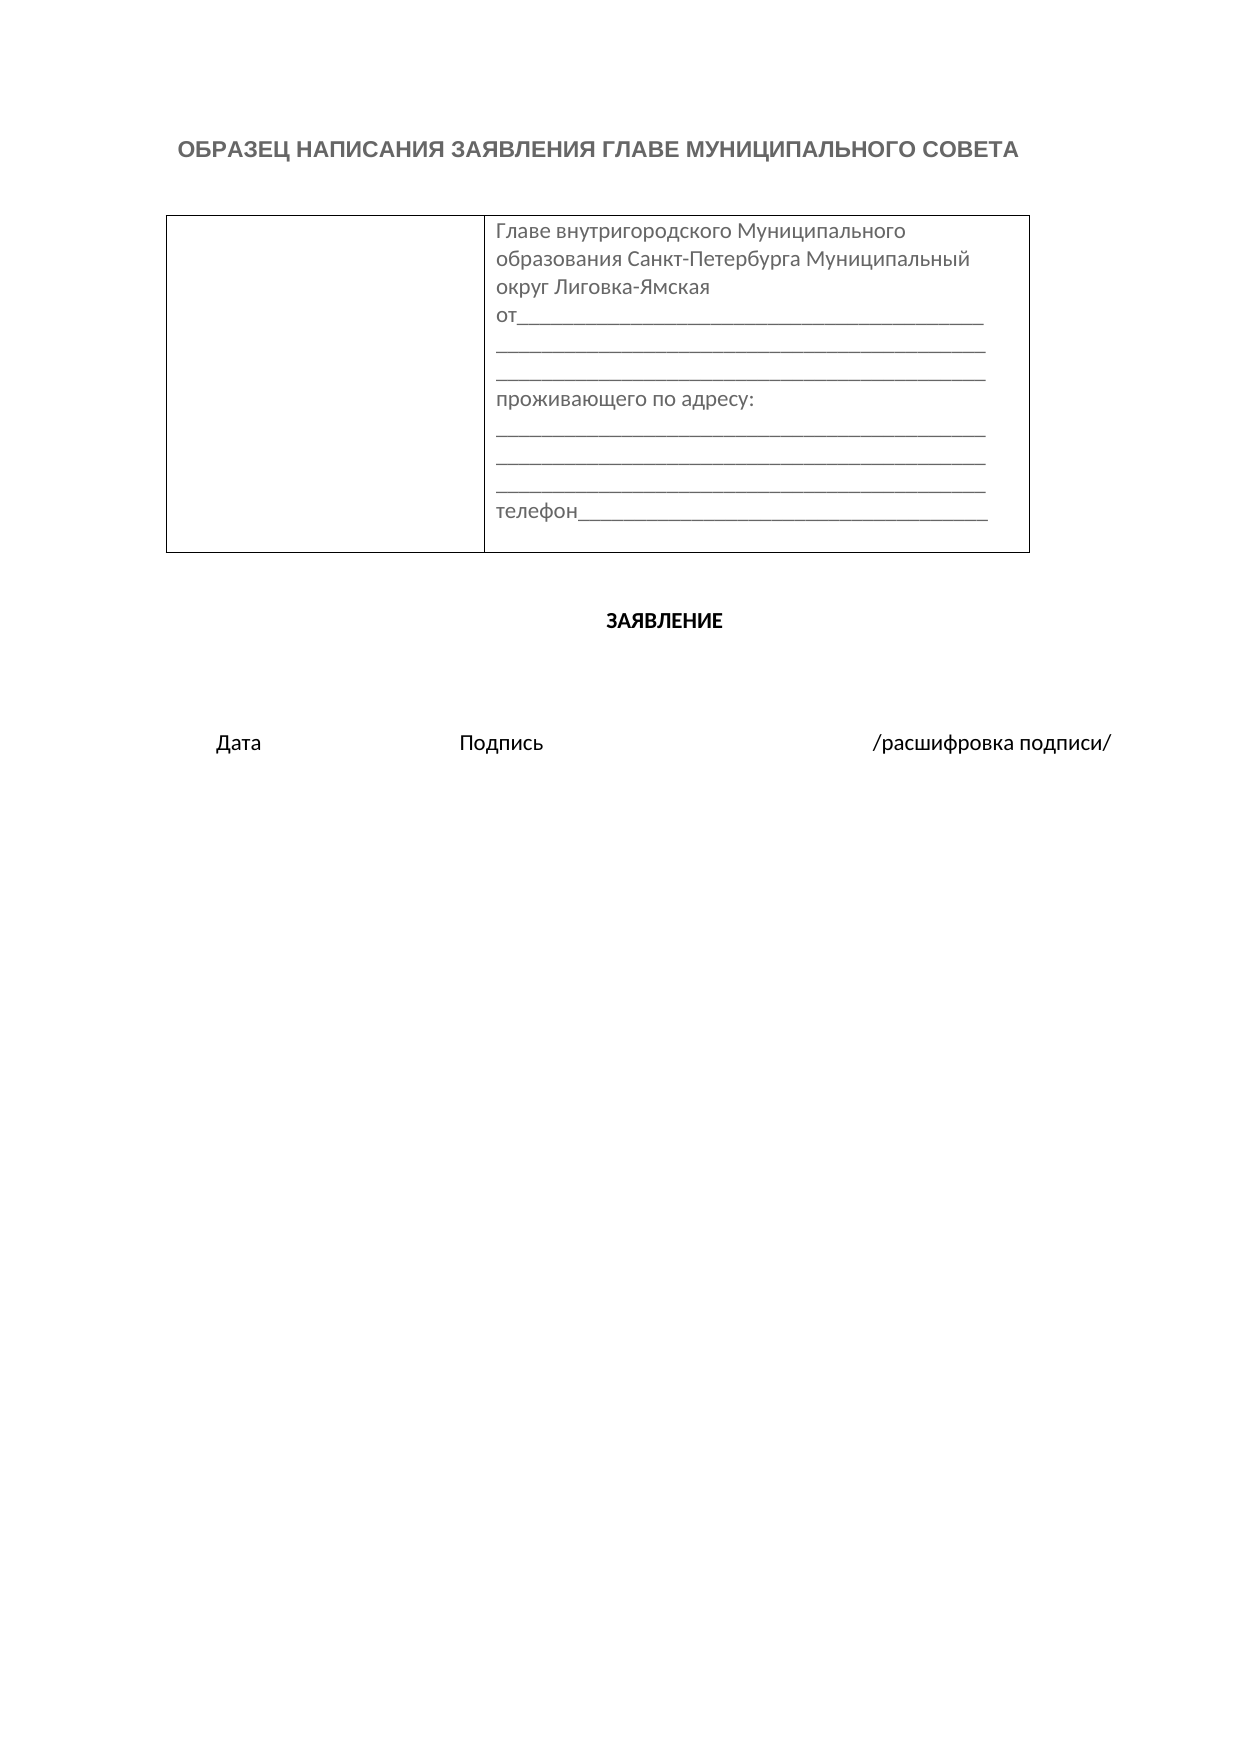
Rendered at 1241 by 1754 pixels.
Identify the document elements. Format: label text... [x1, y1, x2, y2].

text Дата Подпись /расшифровка подписи/ [177, 728, 1152, 756]
table_header Главе внутригородского Муниципального образования Санкт-Петербурга Муниципальный округ Лиговка-Ямская от_________________________________________ ___________________________________________ ___________________________________________ проживающего по адресу: ___________________________________________ ___________________________________________ ___________________________________________ телефон____________________________________ [485, 216, 1029, 552]
text ЗАЯВЛЕНИЕ [177, 606, 1152, 634]
subtitle Образец написания заявления главе Муниципального совета [177, 118, 1152, 162]
table_header [167, 216, 484, 552]
